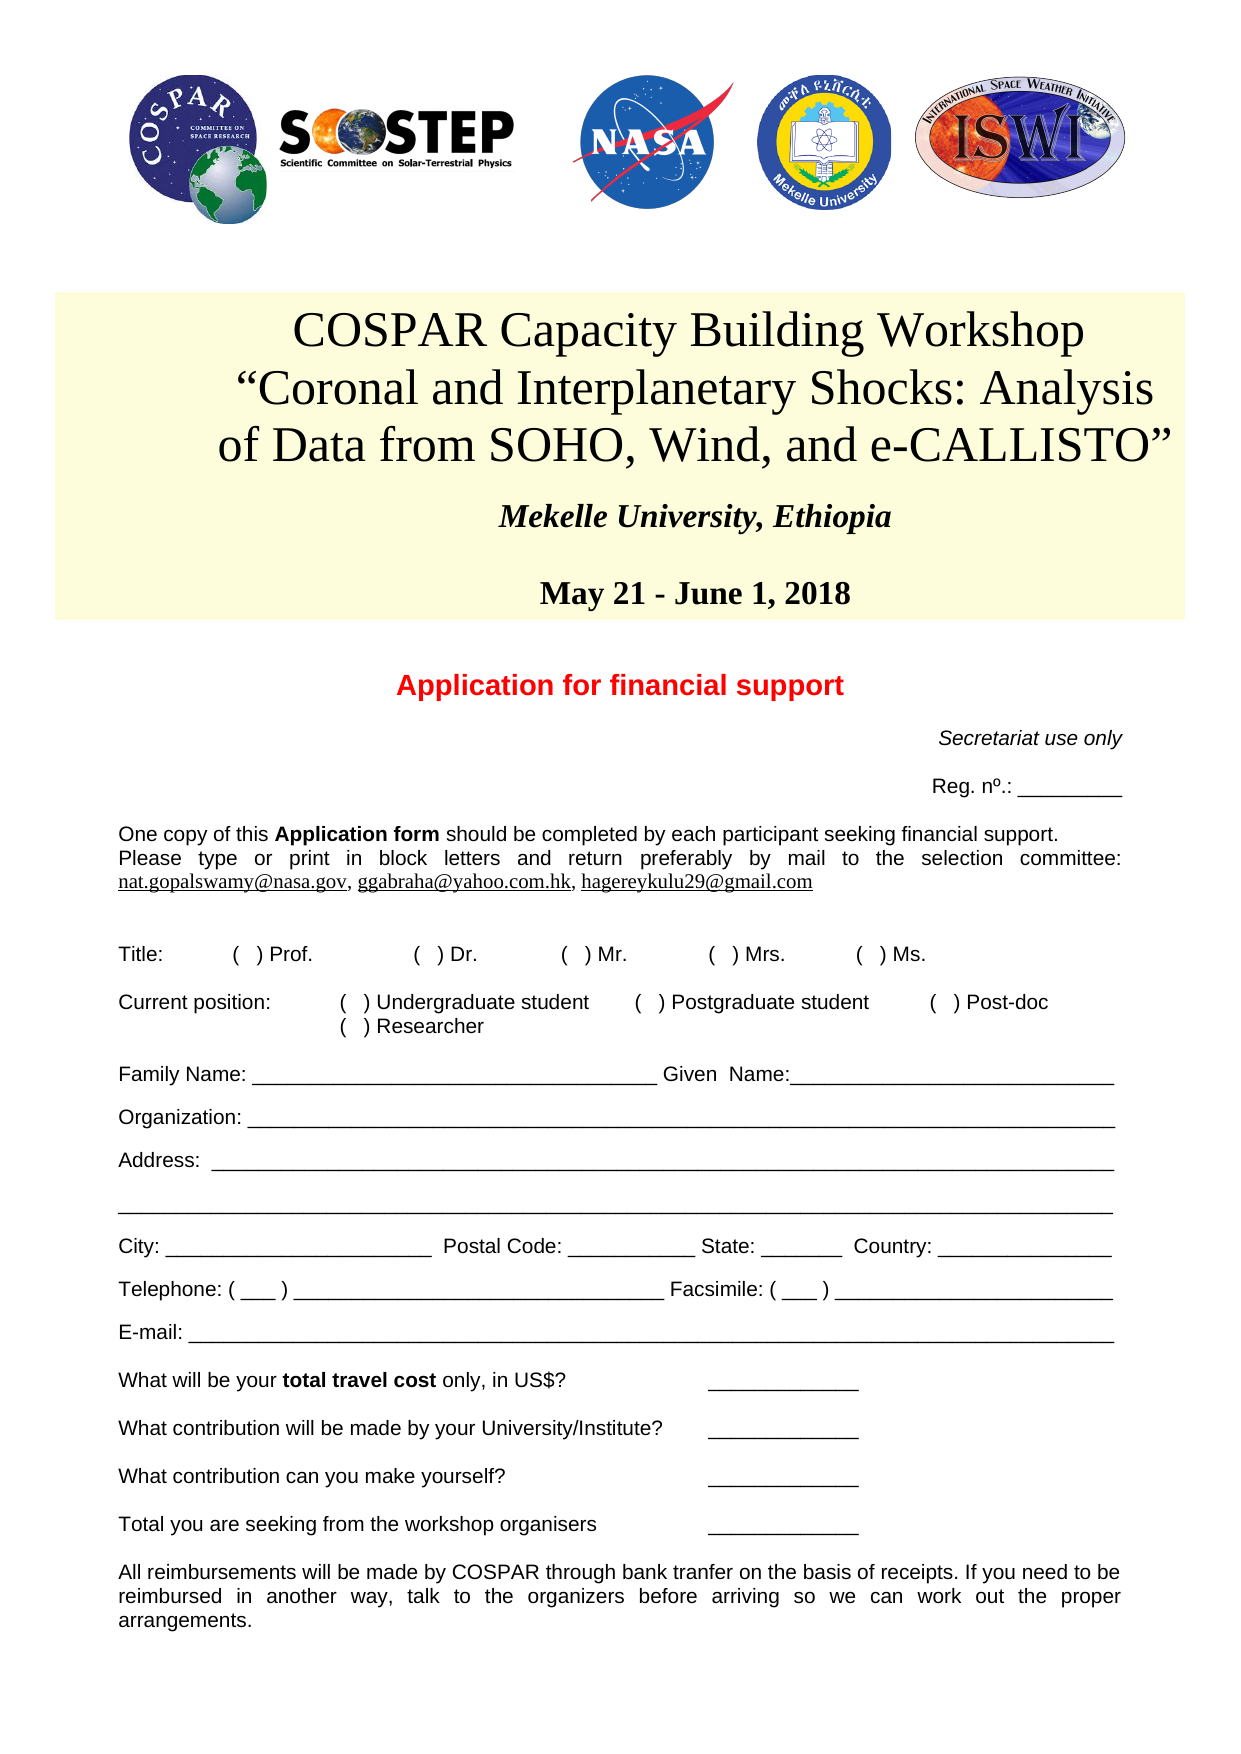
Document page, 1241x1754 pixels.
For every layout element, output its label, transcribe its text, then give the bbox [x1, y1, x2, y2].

text One copy of this Application form should be completed by each participant seeking financial support. [118, 822, 1122, 846]
picture [278, 103, 516, 172]
text Title: ( ) Prof. ( ) Dr. ( ) Mr. ( ) Mrs. ( ) Ms. [118, 942, 1122, 966]
text Total you are seeking from the workshop organisers _____________ [118, 1512, 1122, 1536]
text Family Name: ___________________________________ Given Name:____________________________ [118, 1061, 1122, 1085]
subtitle Application for financial support [118, 668, 1122, 702]
text ______________________________________________________________________________________ [118, 1191, 1122, 1215]
text City: _______________________ Postal Code: ___________ State: _______ Country: _______________ [118, 1234, 1122, 1258]
text Current position: ( ) Undergraduate student ( ) Postgraduate student ( ) Post-doc [118, 989, 1122, 1013]
text What contribution will be made by your University/Institute? _____________ [118, 1416, 1122, 1440]
picture [572, 75, 735, 210]
picture [913, 75, 1127, 200]
table_header COSPAR Capacity Building Workshop “Coronal and Interplanetary Shocks: Analysis of Data from SOHO, Wind, and e-CALLISTO” Mekelle University, Ethiopia May 21 - June 1, 2018 [55, 292, 1185, 620]
text All reimbursements will be made by COSPAR through bank tranfer on the basis of receipts. If you need to be reimbursed in another way, talk to the organizers before arriving so we can work out the proper arrangements. [118, 1560, 1122, 1632]
text Address: ______________________________________________________________________________ [118, 1148, 1122, 1172]
text Telephone: ( ___ ) ________________________________ Facsimile: ( ___ ) ________________________ [118, 1277, 1122, 1301]
picture [129, 75, 267, 224]
text Reg. nº.: _________ [118, 774, 1122, 798]
subtitle Secretariat use only [118, 726, 1122, 750]
text E-mail: ________________________________________________________________________________ [118, 1320, 1122, 1344]
text ( ) Researcher [118, 1013, 1122, 1037]
text What will be your total travel cost only, in US$? _____________ [118, 1368, 1122, 1392]
text Organization: ___________________________________________________________________________ [118, 1104, 1122, 1128]
picture [757, 75, 892, 210]
text What contribution can you make yourself? _____________ [118, 1464, 1122, 1488]
text Please type or print in block letters and return preferably by mail to the selection committee: nat.gopalswamy@nasa.gov, ggabraha@yahoo.com.hk, hagereykulu29@gmail.com [118, 846, 1122, 893]
